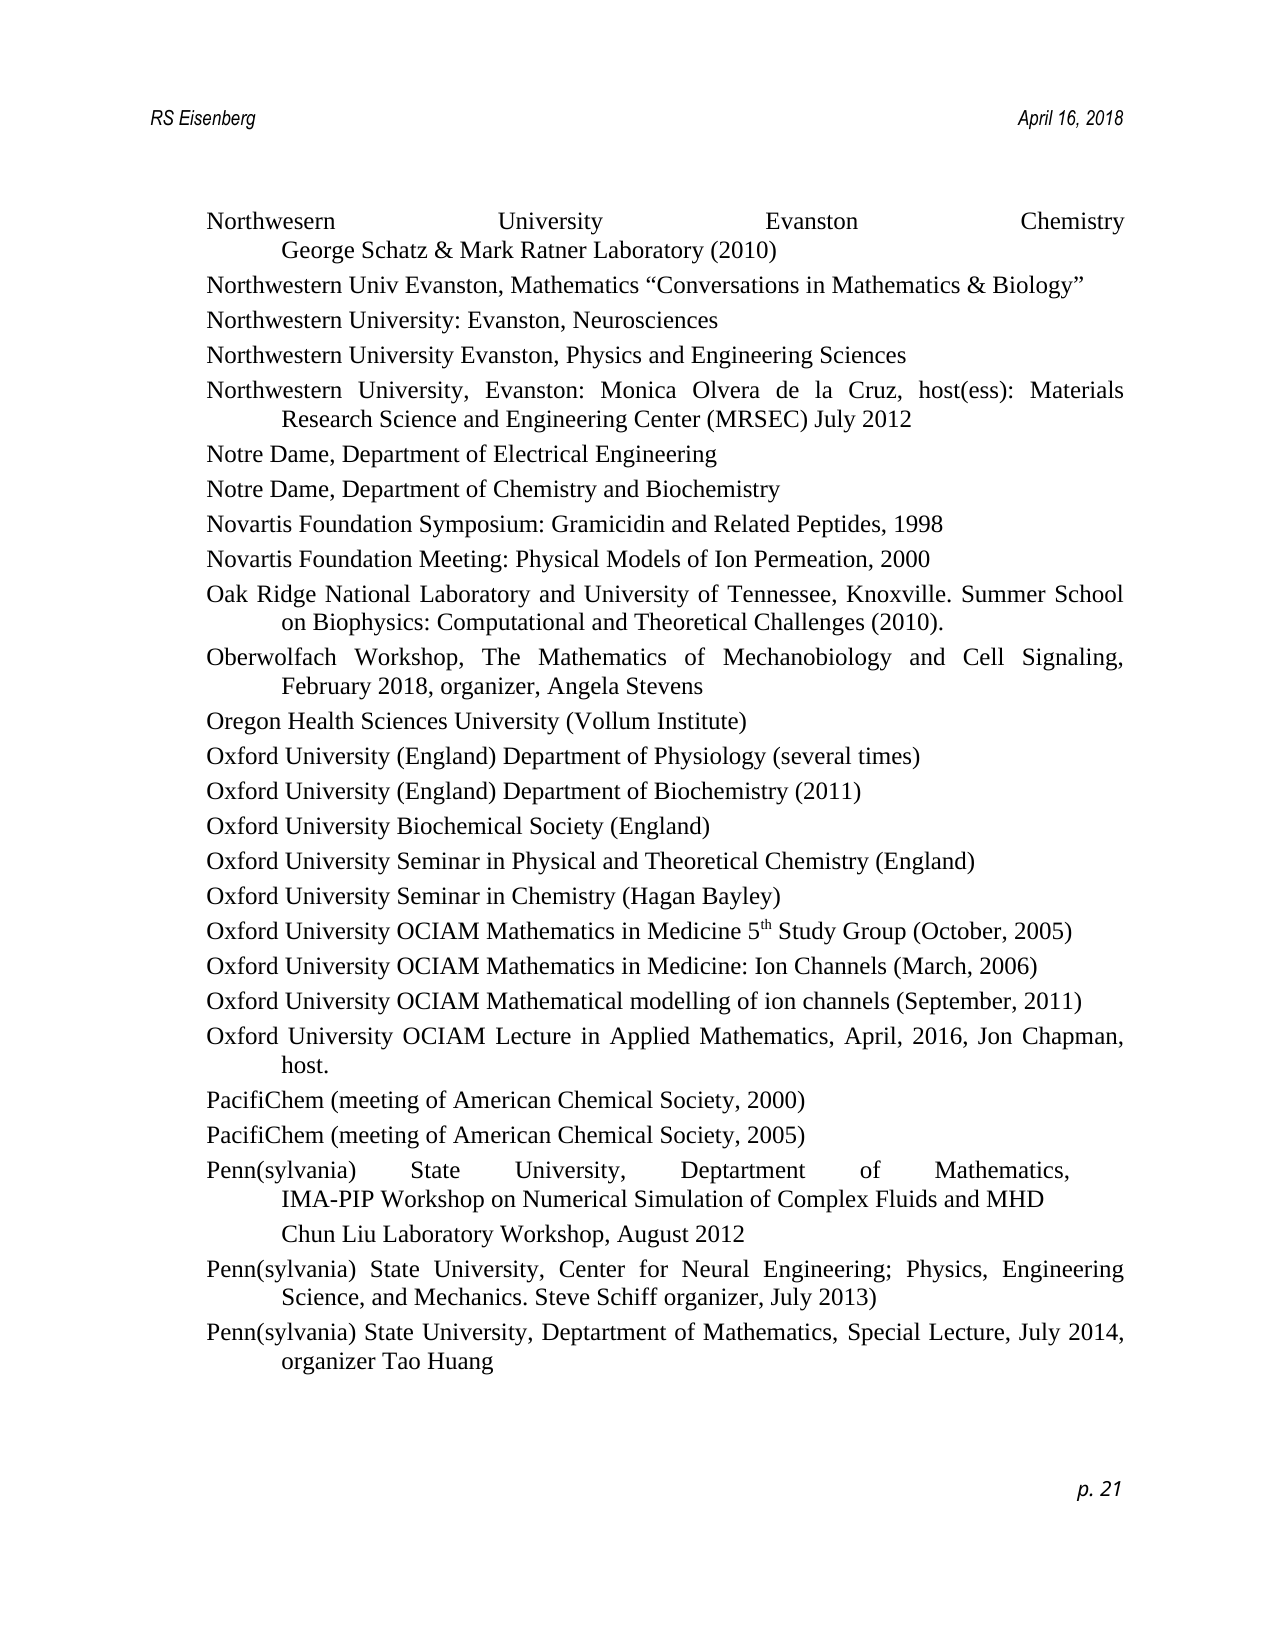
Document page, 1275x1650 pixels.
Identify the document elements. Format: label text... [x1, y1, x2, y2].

text Notre Dame, Department of Chemistry and Biochemistry [206, 474, 1125, 502]
text Northwestern University: Evanston, Neurosciences [206, 305, 1125, 334]
text Oxford University (England) Department of Physiology (several times) [206, 741, 1125, 770]
text Oxford University OCIAM Mathematical modelling of ion channels (September, 2011) [206, 986, 1125, 1015]
text Oregon Health Sciences University (Vollum Institute) [206, 706, 1125, 735]
text Penn(sylvania) State University, Deptartment of Mathematics, Special Lecture, July 2014, organizer Tao Huang [206, 1317, 1125, 1375]
text Oak Ridge National Laboratory and University of Tennessee, Knoxville. Summer School on Biophysics: Computational and Theoretical Challenges (2010). [206, 579, 1125, 636]
text PacifiChem (meeting of American Chemical Society, 2000) [206, 1085, 1125, 1114]
text Chun Liu Laboratory Workshop, August 2012 [206, 1219, 1125, 1247]
text Oberwolfach Workshop, The Mathematics of Mechanobiology and Cell Signaling, February 2018, organizer, Angela Stevens [206, 642, 1125, 700]
text PacifiChem (meeting of American Chemical Society, 2005) [206, 1120, 1125, 1149]
text Oxford University Biochemical Society (England) [206, 811, 1125, 840]
text Oxford University OCIAM Mathematics in Medicine: Ion Channels (March, 2006) [206, 951, 1125, 980]
text Northwestern Univ Evanston, Mathematics “Conversations in Mathematics & Biology” [206, 270, 1125, 299]
text Northwestern University, Evanston: Monica Olvera de la Cruz, host(ess): Materials Research Science and Engineering Center (MRSEC) July 2012 [206, 375, 1125, 432]
text Oxford University OCIAM Lecture in Applied Mathematics, April, 2016, Jon Chapman, host. [206, 1021, 1125, 1079]
text Penn(sylvania) State University, Center for Neural Engineering; Physics, Engineering Science, and Mechanics. Steve Schiff organizer, July 2013) [206, 1254, 1125, 1311]
text Oxford University OCIAM Mathematics in Medicine 5th Study Group (October, 2005) [206, 916, 1125, 945]
text Oxford University Seminar in Physical and Theoretical Chemistry (England) [206, 846, 1125, 875]
text Novartis Foundation Meeting: Physical Models of Ion Permeation, 2000 [206, 544, 1125, 572]
text Penn(sylvania) State University, Deptartment of Mathematics, IMA-PIP Workshop on Numerical Simulation of Complex Fluids and MHD [206, 1155, 1125, 1212]
text Oxford University Seminar in Chemistry (Hagan Bayley) [206, 881, 1125, 910]
text Northwestern University Evanston, Physics and Engineering Sciences [206, 340, 1125, 369]
text Northwesern University Evanston Chemistry George Schatz & Mark Ratner Laboratory (2010) [206, 206, 1125, 264]
text Oxford University (England) Department of Biochemistry (2011) [206, 776, 1125, 805]
text Notre Dame, Department of Electrical Engineering [206, 439, 1125, 467]
text Novartis Foundation Symposium: Gramicidin and Related Peptides, 1998 [206, 509, 1125, 537]
